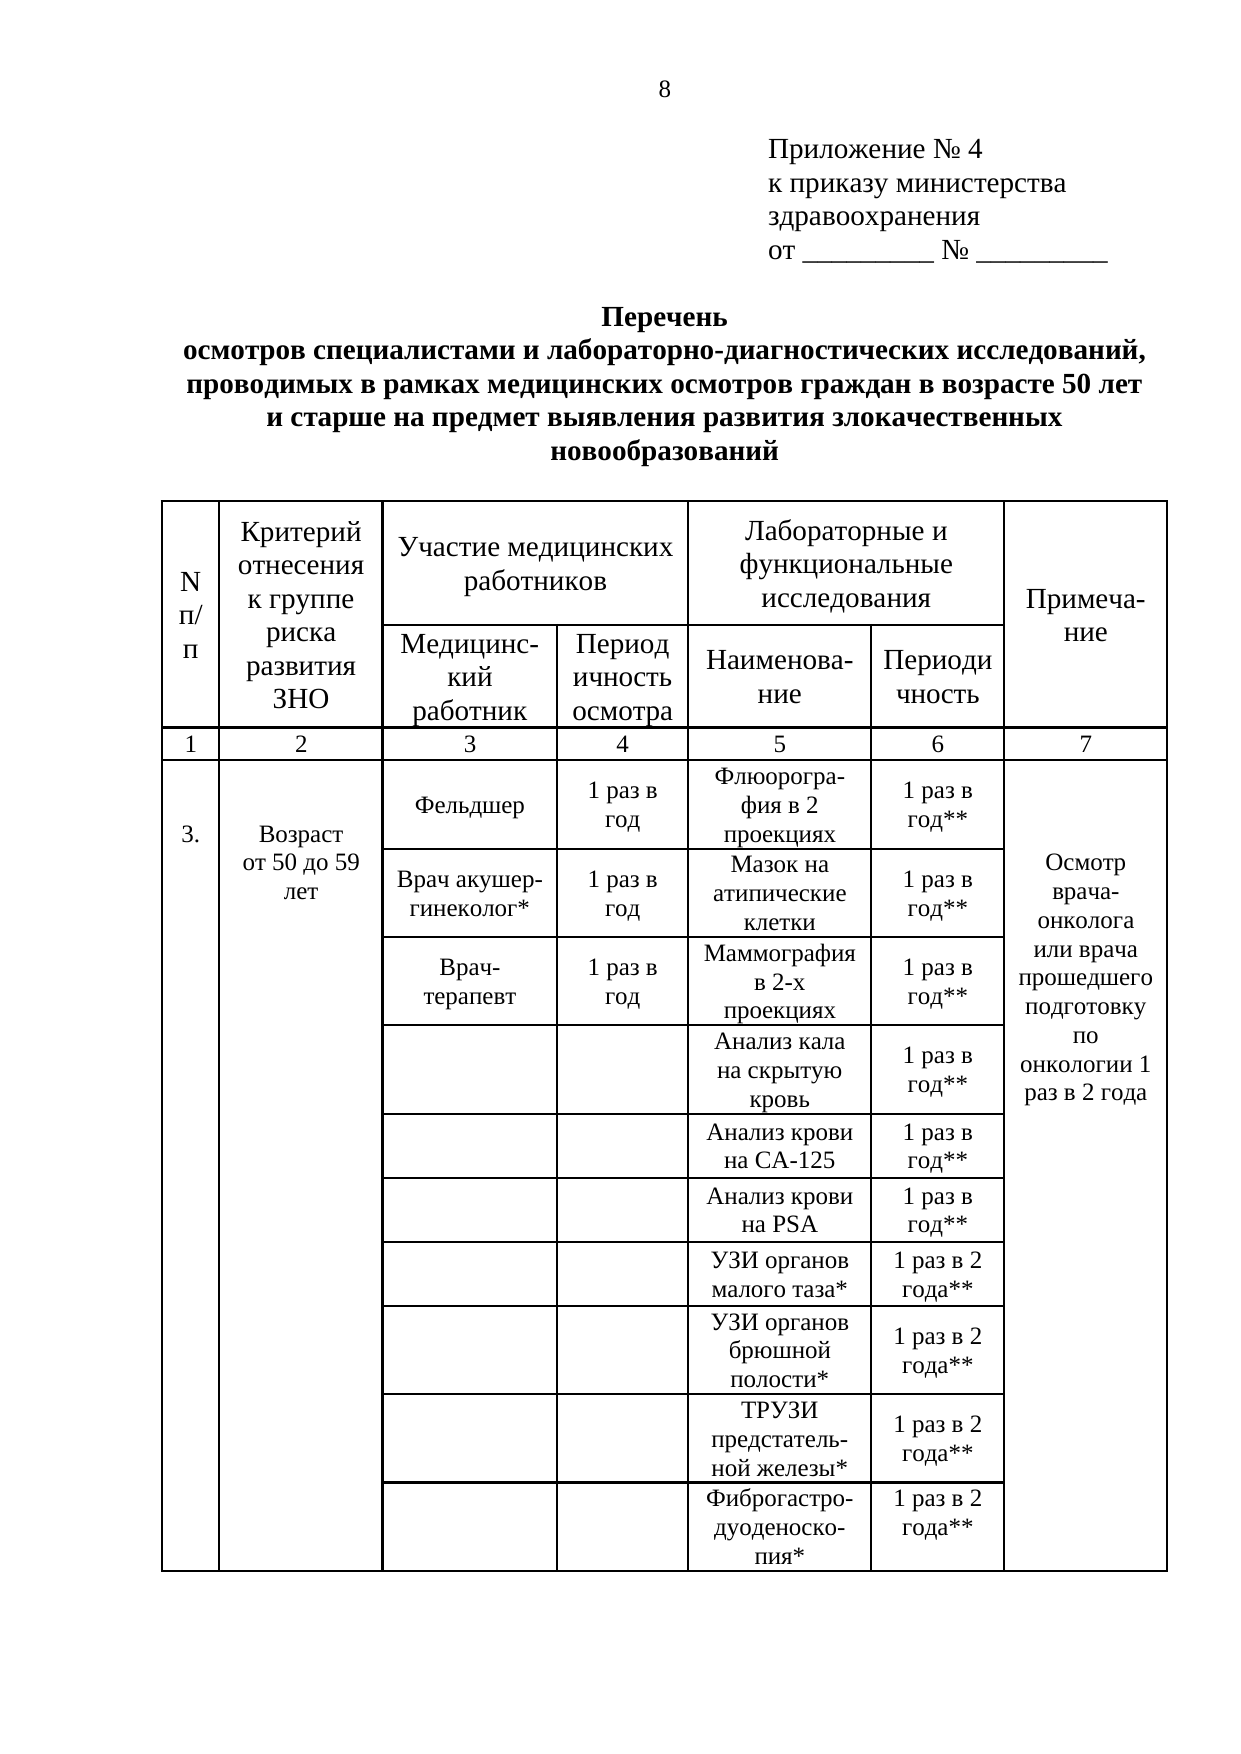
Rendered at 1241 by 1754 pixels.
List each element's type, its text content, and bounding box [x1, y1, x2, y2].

table_cell 1 раз в год [558, 850, 687, 936]
table_header Примеча-ние [1005, 502, 1166, 726]
table_cell [384, 1307, 556, 1393]
table_cell Осмотр врача-онколога или врача прошедшего подготовку по онкологии 1 раз в 2 года [1005, 761, 1166, 1570]
table_cell Анализ крови на СA-125 [689, 1115, 870, 1177]
table_cell [558, 1243, 687, 1305]
text Приложение № 4 [768, 131, 1152, 165]
table_cell УЗИ органов брюшной полости* [689, 1307, 870, 1393]
table_cell 5 [689, 729, 870, 759]
table_cell [384, 1243, 556, 1305]
table_cell 1 [163, 729, 218, 759]
table_cell 1 раз в год** [872, 1179, 1003, 1241]
table_cell Флюорогра-фия в 2 проекциях [689, 761, 870, 847]
table_cell 1 раз в год** [872, 1026, 1003, 1112]
table_cell [384, 1026, 556, 1112]
table_cell Наименова-ние [689, 626, 870, 726]
table_cell Фиброгастро- дуоденоско-пия* [689, 1484, 870, 1570]
table_cell 1 раз в 2 года** [872, 1484, 1003, 1570]
table_cell Медицинс-кий работник [384, 626, 556, 726]
table_cell 7 [1005, 729, 1166, 759]
table_cell 4 [558, 729, 687, 759]
table_cell 1 раз в год [558, 938, 687, 1024]
table_cell Врач акушер- гинеколог* [384, 850, 556, 936]
table_cell [558, 1395, 687, 1481]
table_cell [558, 1307, 687, 1393]
table_cell 1 раз в 2 года** [872, 1243, 1003, 1305]
text от _________ № _________ [768, 232, 1152, 265]
table_cell Анализ крови на PSA [689, 1179, 870, 1241]
table_cell 1 раз в год** [872, 1115, 1003, 1177]
table_cell [558, 1026, 687, 1112]
text осмотров специалистами и лабораторно-диагностических исследований, проводимых в рамках медицинских осмотров граждан в возрасте 50 лет и старше на предмет выявления развития злокачественных новообразований [177, 332, 1152, 467]
text к приказу министерства [768, 165, 1152, 198]
table_cell Маммография в 2-х проекциях [689, 938, 870, 1024]
table_cell Периодичность осмотра [558, 626, 687, 726]
table_cell [384, 1115, 556, 1177]
table_cell [558, 1179, 687, 1241]
table_cell 1 раз в 2 года** [872, 1307, 1003, 1393]
table_cell УЗИ органов малого таза* [689, 1243, 870, 1305]
table_cell 1 раз в год** [872, 850, 1003, 936]
table_cell 1 раз в год** [872, 938, 1003, 1024]
table_cell ТРУЗИ предстатель-ной железы* [689, 1395, 870, 1481]
table_cell [558, 1484, 687, 1570]
table_header Участие медицинских работников [384, 502, 687, 624]
text Перечень [177, 299, 1152, 332]
table_cell 3 [384, 729, 556, 759]
table_cell [558, 1115, 687, 1177]
text здравоохранения [768, 198, 1152, 232]
table_cell [384, 1484, 556, 1570]
table_cell 1 раз в год** [872, 761, 1003, 847]
table_cell [384, 1179, 556, 1241]
table_cell Возраст от 50 до 59 лет [220, 761, 381, 1570]
table_cell Периодичность [872, 626, 1003, 726]
table_cell 1 раз в 2 года** [872, 1395, 1003, 1481]
table_header Критерий отнесения к группе риска развития ЗНО [220, 502, 381, 726]
table_cell Фельдшер [384, 761, 556, 847]
table_header Лабораторные и функциональные исследования [689, 502, 1003, 624]
table_header N п/п [163, 502, 218, 726]
table_cell Анализ кала на скрытую кровь [689, 1026, 870, 1112]
table_cell 1 раз в год [558, 761, 687, 847]
table_cell Врач-терапевт [384, 938, 556, 1024]
table_cell Мазок на атипические клетки [689, 850, 870, 936]
table_cell 3. [163, 761, 218, 1570]
table_cell 2 [220, 729, 381, 759]
table_cell 6 [872, 729, 1003, 759]
table_cell [384, 1395, 556, 1481]
